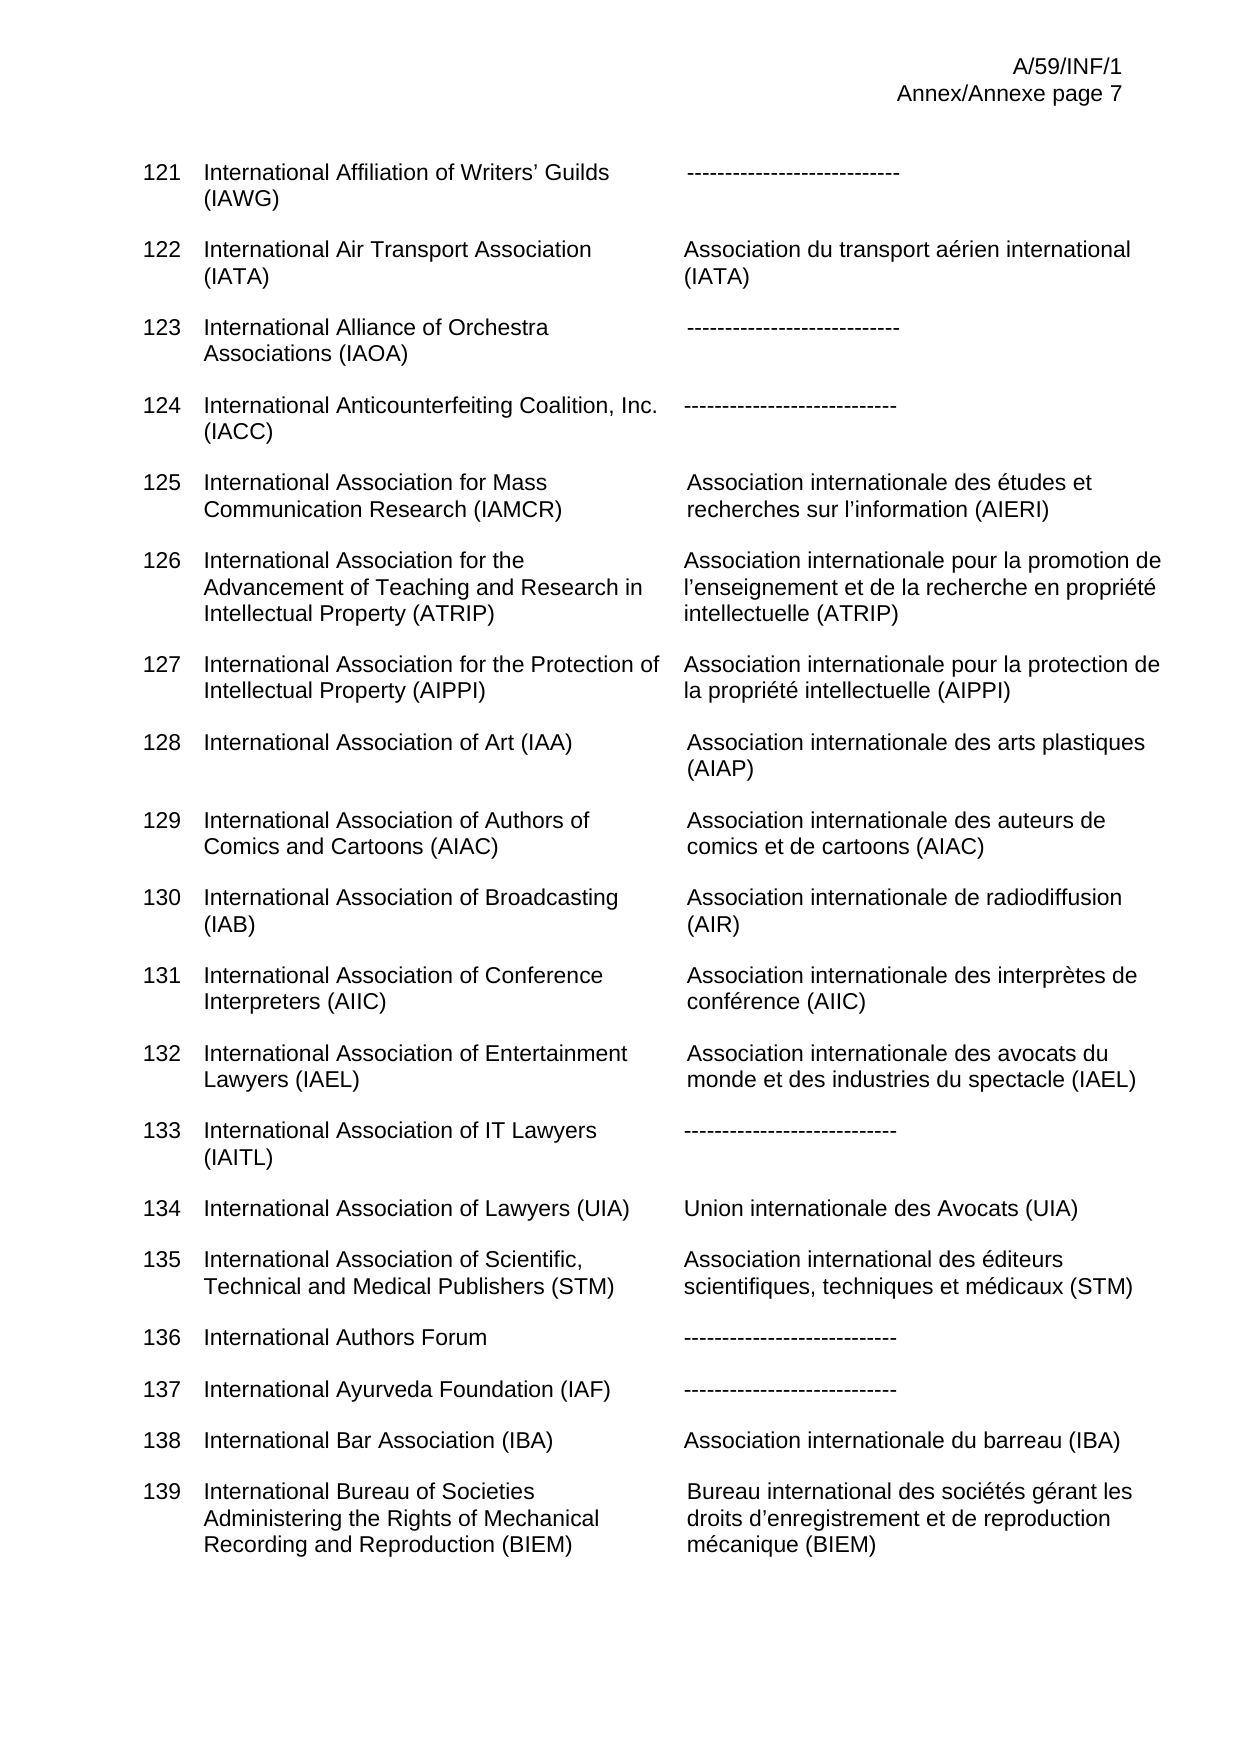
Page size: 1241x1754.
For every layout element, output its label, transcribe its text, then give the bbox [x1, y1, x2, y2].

table_cell International Association of Authors of Comics and Cartoons (AIAC) [192, 807, 675, 884]
table_cell Union internationale des Avocats (UIA) [673, 1195, 1185, 1246]
table_cell International Association of Art (IAA) [192, 729, 675, 807]
table_cell International Association of Entertainment Lawyers (IAEL) [192, 1040, 675, 1117]
table_cell Association internationale de radiodiffusion (AIR) [675, 884, 1188, 962]
table_cell [82, 236, 192, 314]
table_cell International Bureau of Societies Administering the Rights of Mechanical Recording and Reproduction (BIEM) [192, 1478, 675, 1582]
table_cell ---------------------------- [673, 1324, 1185, 1376]
table_cell [84, 159, 192, 236]
table_cell [84, 314, 192, 392]
table_cell ---------------------------- [675, 159, 1188, 236]
table_cell International Association of Broadcasting (IAB) [192, 884, 675, 962]
table_cell International Affiliation of Writers’ Guilds (IAWG) [192, 159, 675, 236]
table_cell International Association for the Protection of Intellectual Property (AIPPI) [192, 651, 672, 729]
table_cell [82, 1195, 192, 1246]
table_cell International Association for Mass Communication Research (IAMCR) [192, 469, 675, 547]
table_cell International Alliance of Orchestra Associations (IAOA) [192, 314, 675, 392]
table_cell [82, 651, 192, 729]
table_cell Association internationale pour la protection de la propriété intellectuelle (AIPPI) [673, 651, 1185, 729]
table_cell [82, 1118, 192, 1195]
table_cell International Association of IT Lawyers (IAITL) [192, 1118, 672, 1195]
table_cell Association internationale des interprètes de conférence (AIIC) [675, 962, 1188, 1040]
table_cell International Bar Association (IBA) [192, 1427, 672, 1478]
table_cell ---------------------------- [675, 314, 1188, 392]
table_cell ---------------------------- [673, 1376, 1185, 1427]
table_cell Association internationale du barreau (IBA) [673, 1427, 1185, 1478]
table_cell Bureau international des sociétés gérant les droits d’enregistrement et de reproduction mécanique (BIEM) [675, 1478, 1188, 1582]
table_cell International Authors Forum [192, 1324, 672, 1376]
table_cell International Association for the Advancement of Teaching and Research in Intellectual Property (ATRIP) [192, 547, 672, 651]
table_cell [82, 547, 192, 651]
table_cell [84, 1478, 192, 1582]
table_cell [84, 1040, 192, 1117]
table_cell Association internationale pour la promotion de l’enseignement et de la recherche en propriété intellectuelle (ATRIP) [673, 547, 1185, 651]
table_cell Association internationale des études et recherches sur l’information (AIERI) [675, 469, 1188, 547]
table_cell [82, 1246, 192, 1324]
table_cell International Association of Scientific, Technical and Medical Publishers (STM) [192, 1246, 672, 1324]
table_cell ---------------------------- [673, 392, 1185, 469]
table_cell [84, 807, 192, 884]
table_cell International Anticounterfeiting Coalition, Inc. (IACC) [192, 392, 672, 469]
table_cell Association international des éditeurs scientifiques, techniques et médicaux (STM) [673, 1246, 1185, 1324]
table_cell [82, 392, 192, 469]
table_cell International Association of Conference Interpreters (AIIC) [192, 962, 675, 1040]
table_cell [84, 729, 192, 807]
table_cell ---------------------------- [673, 1118, 1185, 1195]
table_cell [84, 962, 192, 1040]
table_cell Association du transport aérien international (IATA) [673, 236, 1185, 314]
table_cell Association internationale des auteurs de comics et de cartoons (AIAC) [675, 807, 1188, 884]
table_cell International Air Transport Association (IATA) [192, 236, 672, 314]
table_cell [82, 1427, 192, 1478]
table_cell Association internationale des avocats du monde et des industries du spectacle (IAEL) [675, 1040, 1188, 1117]
table_cell [84, 884, 192, 962]
table_cell Association internationale des arts plastiques (AIAP) [675, 729, 1188, 807]
table_cell International Association of Lawyers (UIA) [192, 1195, 672, 1246]
table_cell [84, 469, 192, 547]
table_cell [82, 1324, 192, 1376]
table_cell [82, 1376, 192, 1427]
table_cell International Ayurveda Foundation (IAF) [192, 1376, 672, 1427]
